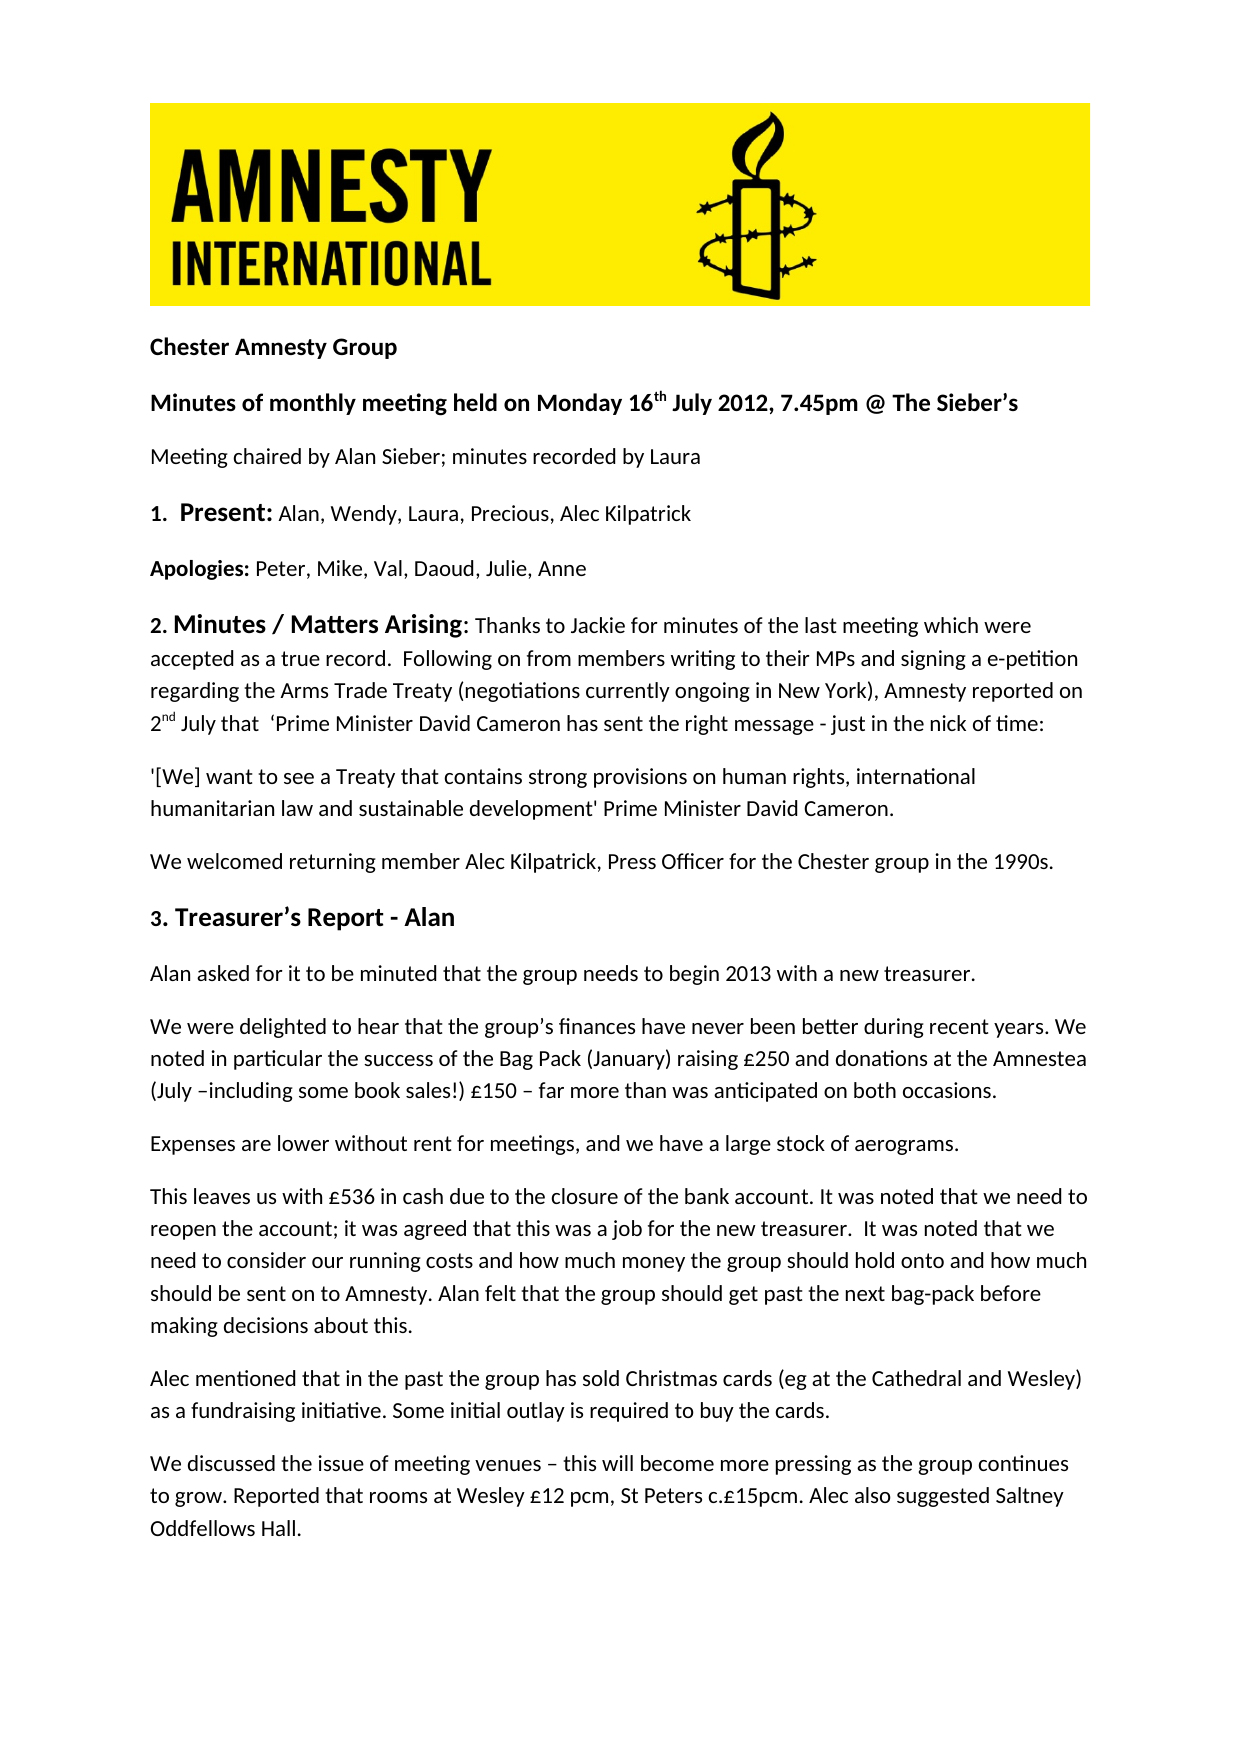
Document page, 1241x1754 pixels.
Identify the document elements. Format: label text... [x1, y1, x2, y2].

text This leaves us with £536 in cash due to the closure of the bank account. It was noted that we need to reopen the account; it was agreed that this was a job for the new treasurer. It was noted that we need to consider our running costs and how much money the group should hold onto and how much should be sent on to Amnesty. Alan felt that the group should get past the next bag-pack before making decisions about this. [150, 1182, 1090, 1339]
list Present: Alan, Wendy, Laura, Precious, Alec Kilpatrick [150, 496, 1090, 528]
text We discussed the issue of meeting venues – this will become more pressing as the group continues to grow. Reported that rooms at Wesley £12 pcm, St Peters c.£15pcm. Alec also suggested Saltney Oddfellows Hall. [150, 1449, 1090, 1542]
text 3. Treasurer’s Report - Alan [150, 900, 1090, 933]
text We welcomed returning member Alec Kilpatrick, Press Officer for the Chester group in the 1990s. [150, 847, 1090, 875]
text 2. Minutes / Matters Arising: Thanks to Jackie for minutes of the last meeting which were accepted as a true record. Following on from members writing to their MPs and signing a e-petition regarding the Arms Trade Treaty (negotiations currently ongoing in New York), Amnesty reported on 2nd July that ‘Prime Minister David Cameron has sent the right message - just in the nick of time: [150, 607, 1090, 737]
text Minutes of monthly meeting held on Monday 16th July 2012, 7.45pm @ The Sieber’s [150, 387, 1090, 417]
text Meeting chaired by Alan Sieber; minutes recorded by Laura [150, 442, 1090, 471]
text '[We] want to see a Treaty that contains strong provisions on human rights, international humanitarian law and sustainable development' Prime Minister David Cameron. [150, 762, 1090, 822]
text Chester Amnesty Group [150, 331, 1090, 361]
text Expenses are lower without rent for meetings, and we have a large stock of aerograms. [150, 1129, 1090, 1157]
text Apologies: Peter, Mike, Val, Daoud, Julie, Anne [150, 554, 1090, 582]
text We were delighted to hear that the group’s finances have never been better during recent years. We noted in particular the success of the Bag Pack (January) raising £250 and donations at the Amnestea (July –including some book sales!) £150 – far more than was anticipated on both occasions. [150, 1012, 1090, 1104]
text Alan asked for it to be minuted that the group needs to begin 2013 with a new treasurer. [150, 959, 1090, 987]
picture [150, 103, 1091, 306]
text Alec mentioned that in the past the group has sold Christmas cards (eg at the Cathedral and Wesley) as a fundraising initiative. Some initial outlay is required to buy the cards. [150, 1364, 1090, 1424]
